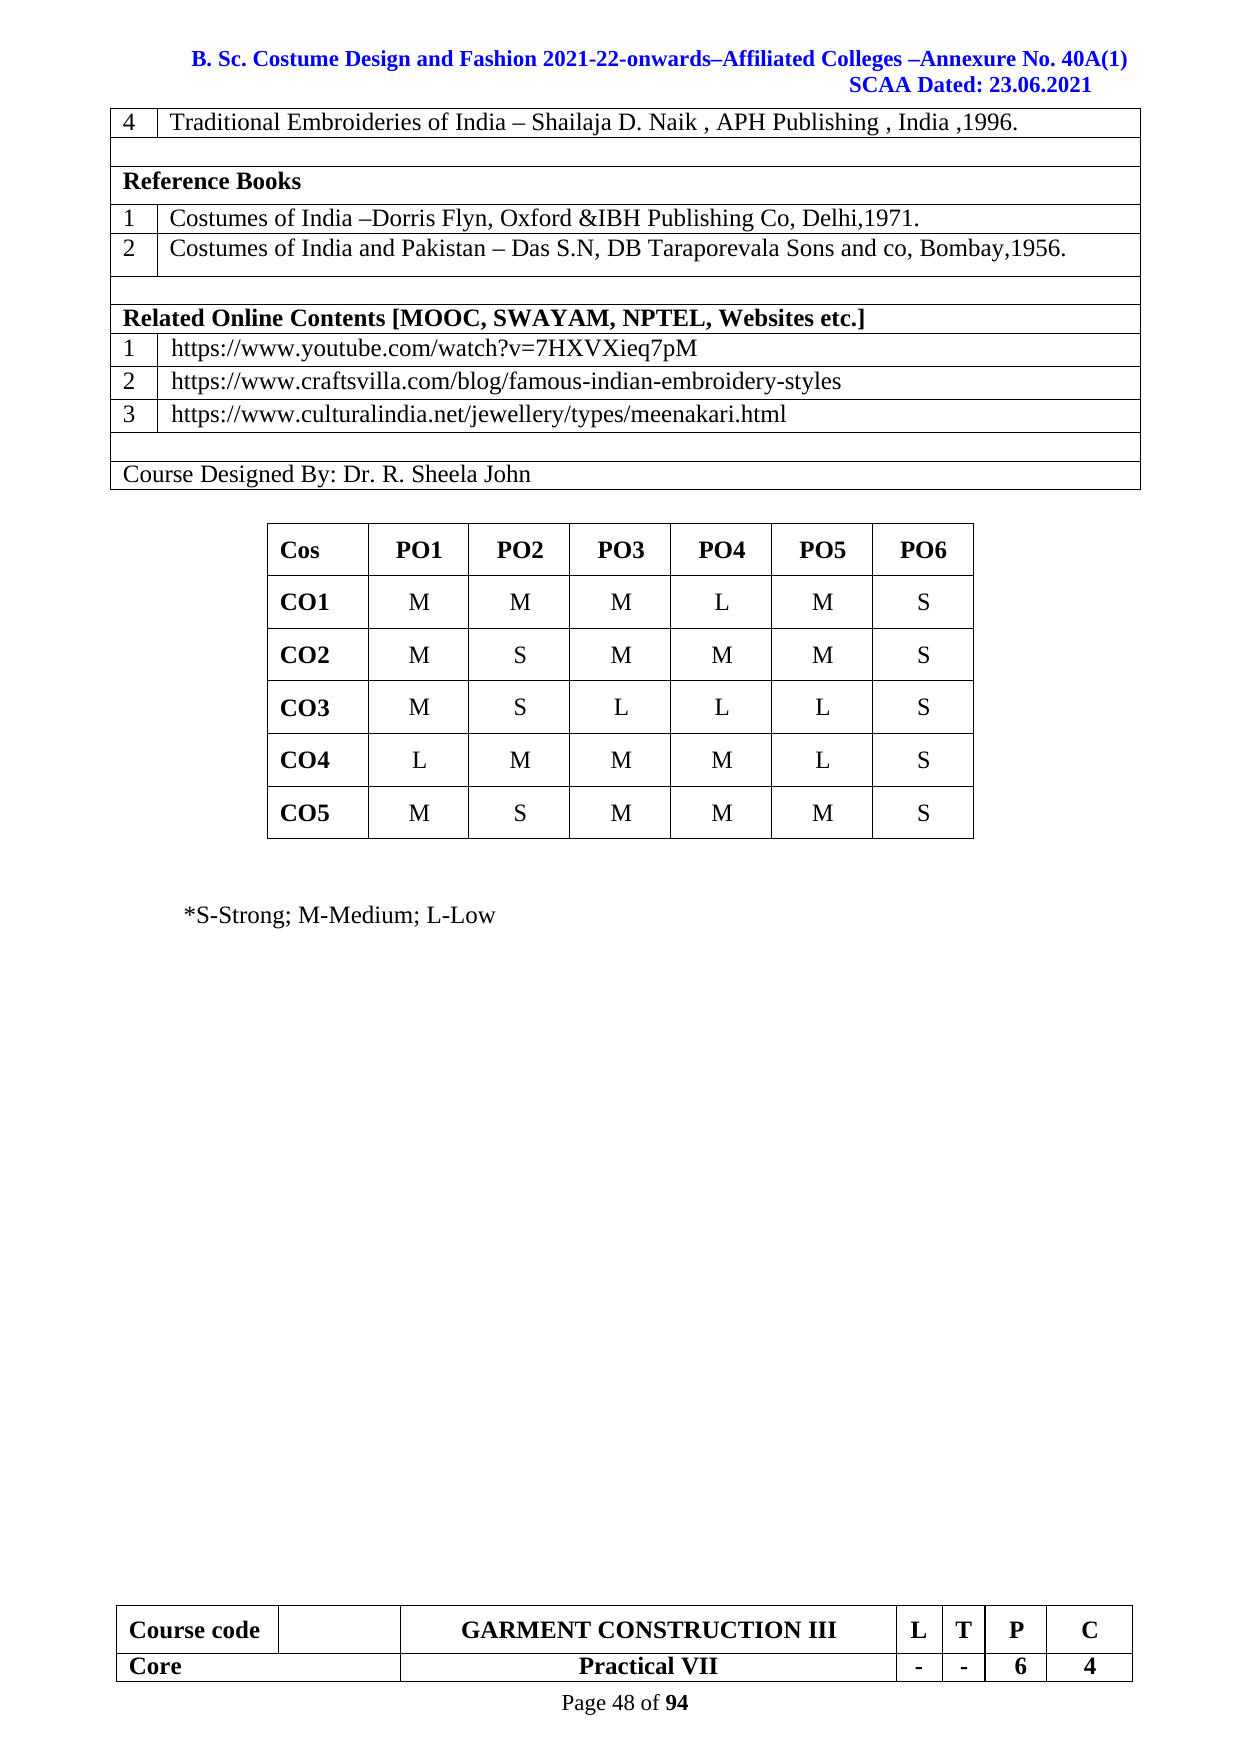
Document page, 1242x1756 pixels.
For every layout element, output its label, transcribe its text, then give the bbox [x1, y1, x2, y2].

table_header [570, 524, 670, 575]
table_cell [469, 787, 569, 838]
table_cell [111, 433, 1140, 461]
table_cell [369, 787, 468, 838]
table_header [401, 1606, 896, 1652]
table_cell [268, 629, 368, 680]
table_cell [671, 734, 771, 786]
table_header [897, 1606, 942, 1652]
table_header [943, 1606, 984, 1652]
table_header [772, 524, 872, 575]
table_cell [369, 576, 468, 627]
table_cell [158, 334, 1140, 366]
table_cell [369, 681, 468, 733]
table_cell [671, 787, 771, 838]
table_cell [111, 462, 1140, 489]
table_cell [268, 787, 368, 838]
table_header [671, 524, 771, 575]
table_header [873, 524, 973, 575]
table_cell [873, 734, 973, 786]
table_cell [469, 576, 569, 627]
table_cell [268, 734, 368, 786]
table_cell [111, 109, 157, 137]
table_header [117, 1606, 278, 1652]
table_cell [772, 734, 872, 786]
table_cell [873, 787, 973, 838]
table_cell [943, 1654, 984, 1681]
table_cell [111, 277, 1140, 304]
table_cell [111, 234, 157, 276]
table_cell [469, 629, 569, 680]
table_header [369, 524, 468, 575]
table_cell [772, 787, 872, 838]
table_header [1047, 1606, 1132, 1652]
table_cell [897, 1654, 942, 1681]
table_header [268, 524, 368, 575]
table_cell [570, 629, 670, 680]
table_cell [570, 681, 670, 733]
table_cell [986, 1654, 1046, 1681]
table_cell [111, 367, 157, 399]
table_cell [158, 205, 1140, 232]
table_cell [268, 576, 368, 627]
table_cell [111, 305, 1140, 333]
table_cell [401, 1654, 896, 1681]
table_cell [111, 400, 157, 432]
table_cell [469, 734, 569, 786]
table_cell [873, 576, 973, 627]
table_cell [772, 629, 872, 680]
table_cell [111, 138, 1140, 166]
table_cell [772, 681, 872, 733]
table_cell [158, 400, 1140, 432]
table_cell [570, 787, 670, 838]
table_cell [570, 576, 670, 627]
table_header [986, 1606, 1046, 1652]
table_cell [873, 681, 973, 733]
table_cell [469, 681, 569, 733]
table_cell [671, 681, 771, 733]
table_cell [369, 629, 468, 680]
text *S-Strong; M-Medium; L-Low [108, 901, 1179, 929]
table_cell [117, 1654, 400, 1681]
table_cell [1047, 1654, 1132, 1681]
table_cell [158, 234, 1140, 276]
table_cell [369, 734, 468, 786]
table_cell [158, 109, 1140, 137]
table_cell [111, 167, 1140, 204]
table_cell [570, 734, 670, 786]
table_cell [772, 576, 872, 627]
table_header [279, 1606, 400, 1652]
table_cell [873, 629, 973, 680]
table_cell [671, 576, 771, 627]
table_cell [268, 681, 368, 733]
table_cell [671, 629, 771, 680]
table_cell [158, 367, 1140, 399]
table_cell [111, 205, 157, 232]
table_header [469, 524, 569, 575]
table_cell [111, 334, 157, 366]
